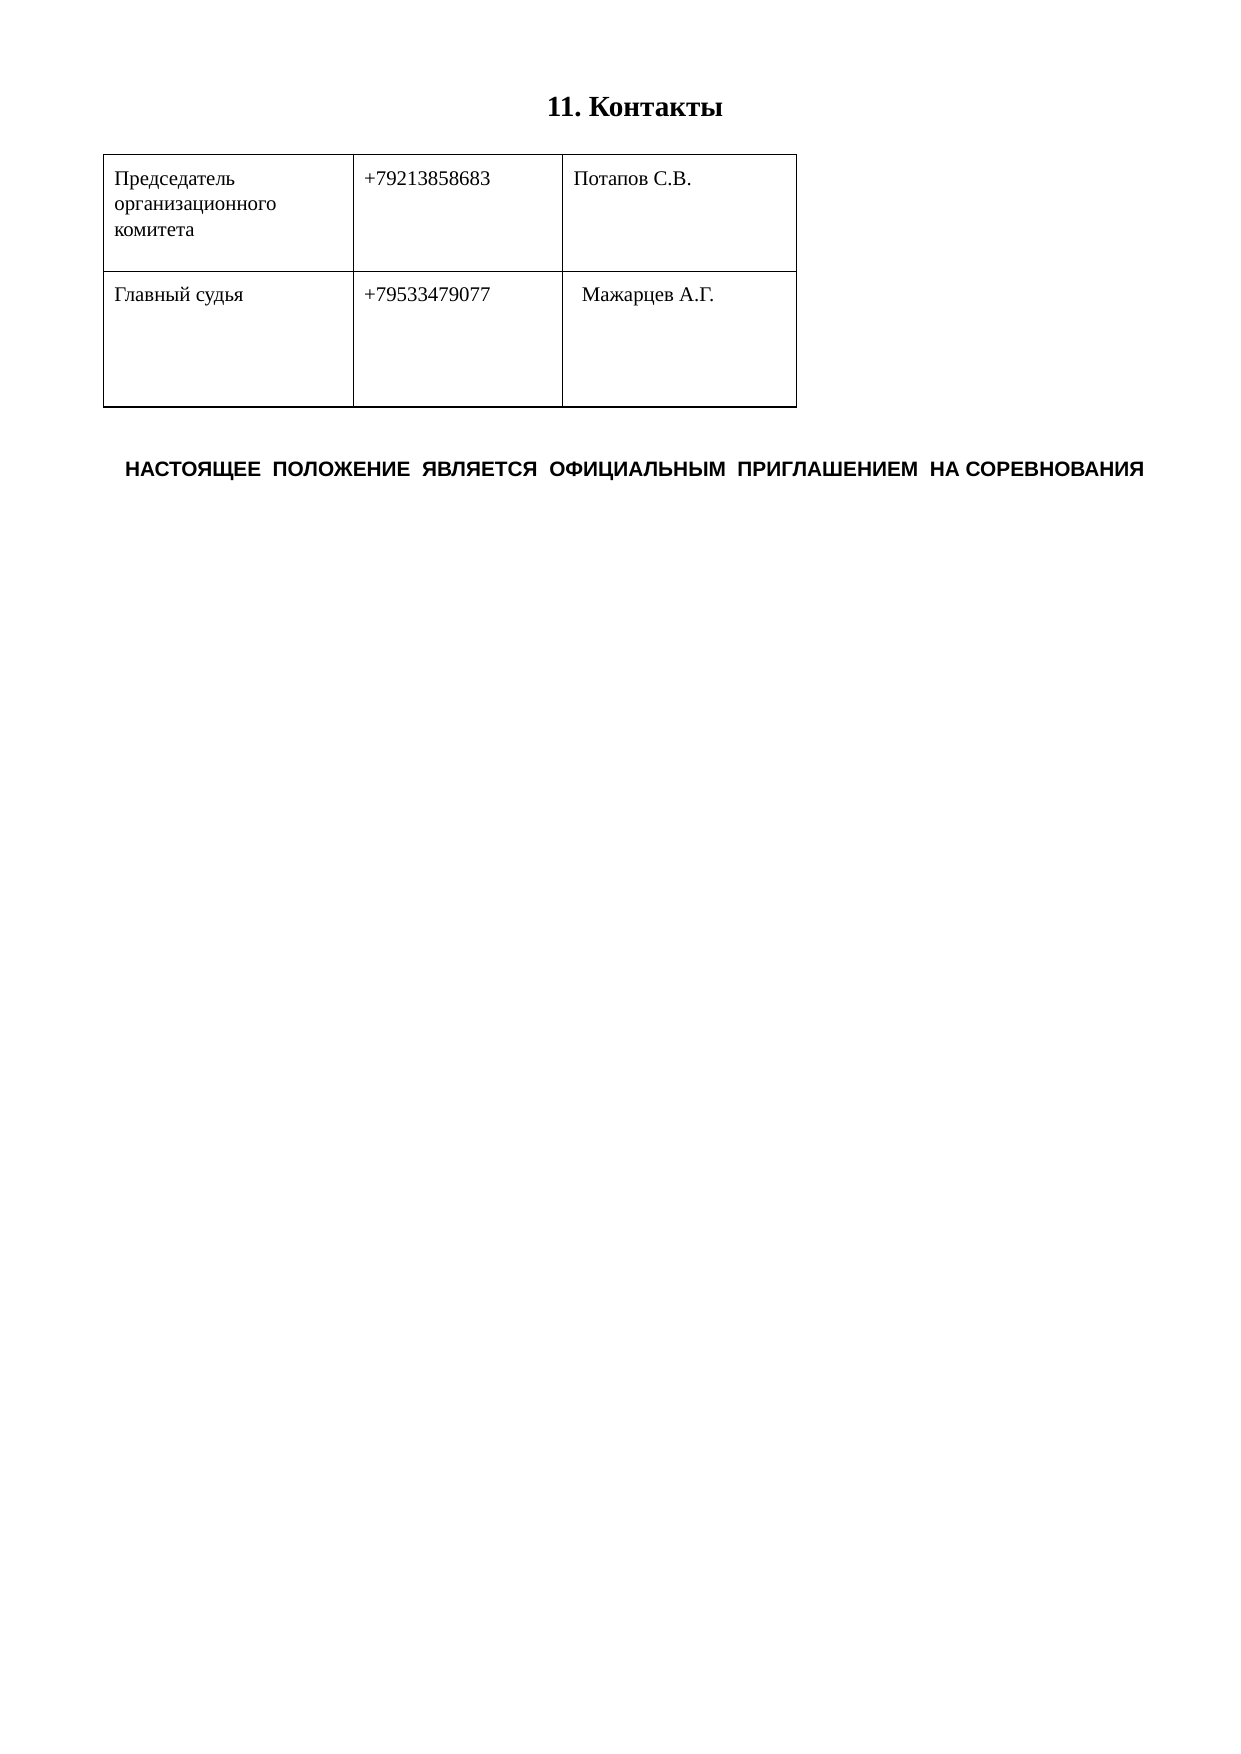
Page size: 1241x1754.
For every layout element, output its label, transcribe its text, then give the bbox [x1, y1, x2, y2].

table_cell Мажарцев А.Г. [563, 272, 796, 406]
text НАСТОЯЩЕЕ ПОЛОЖЕНИЕ ЯВЛЯЕТСЯ ОФИЦИАЛЬНЫМ ПРИГЛАШЕНИЕМ НА СОРЕВНОВАНИЯ [118, 457, 1152, 481]
table_header Председатель организационного комитета [104, 155, 353, 271]
text 11. Контакты [118, 89, 1152, 122]
table_cell +79533479077 [354, 272, 562, 406]
table_cell Главный судья [104, 272, 353, 406]
table_header Потапов С.В. [563, 155, 796, 271]
table_header +79213858683 [354, 155, 562, 271]
